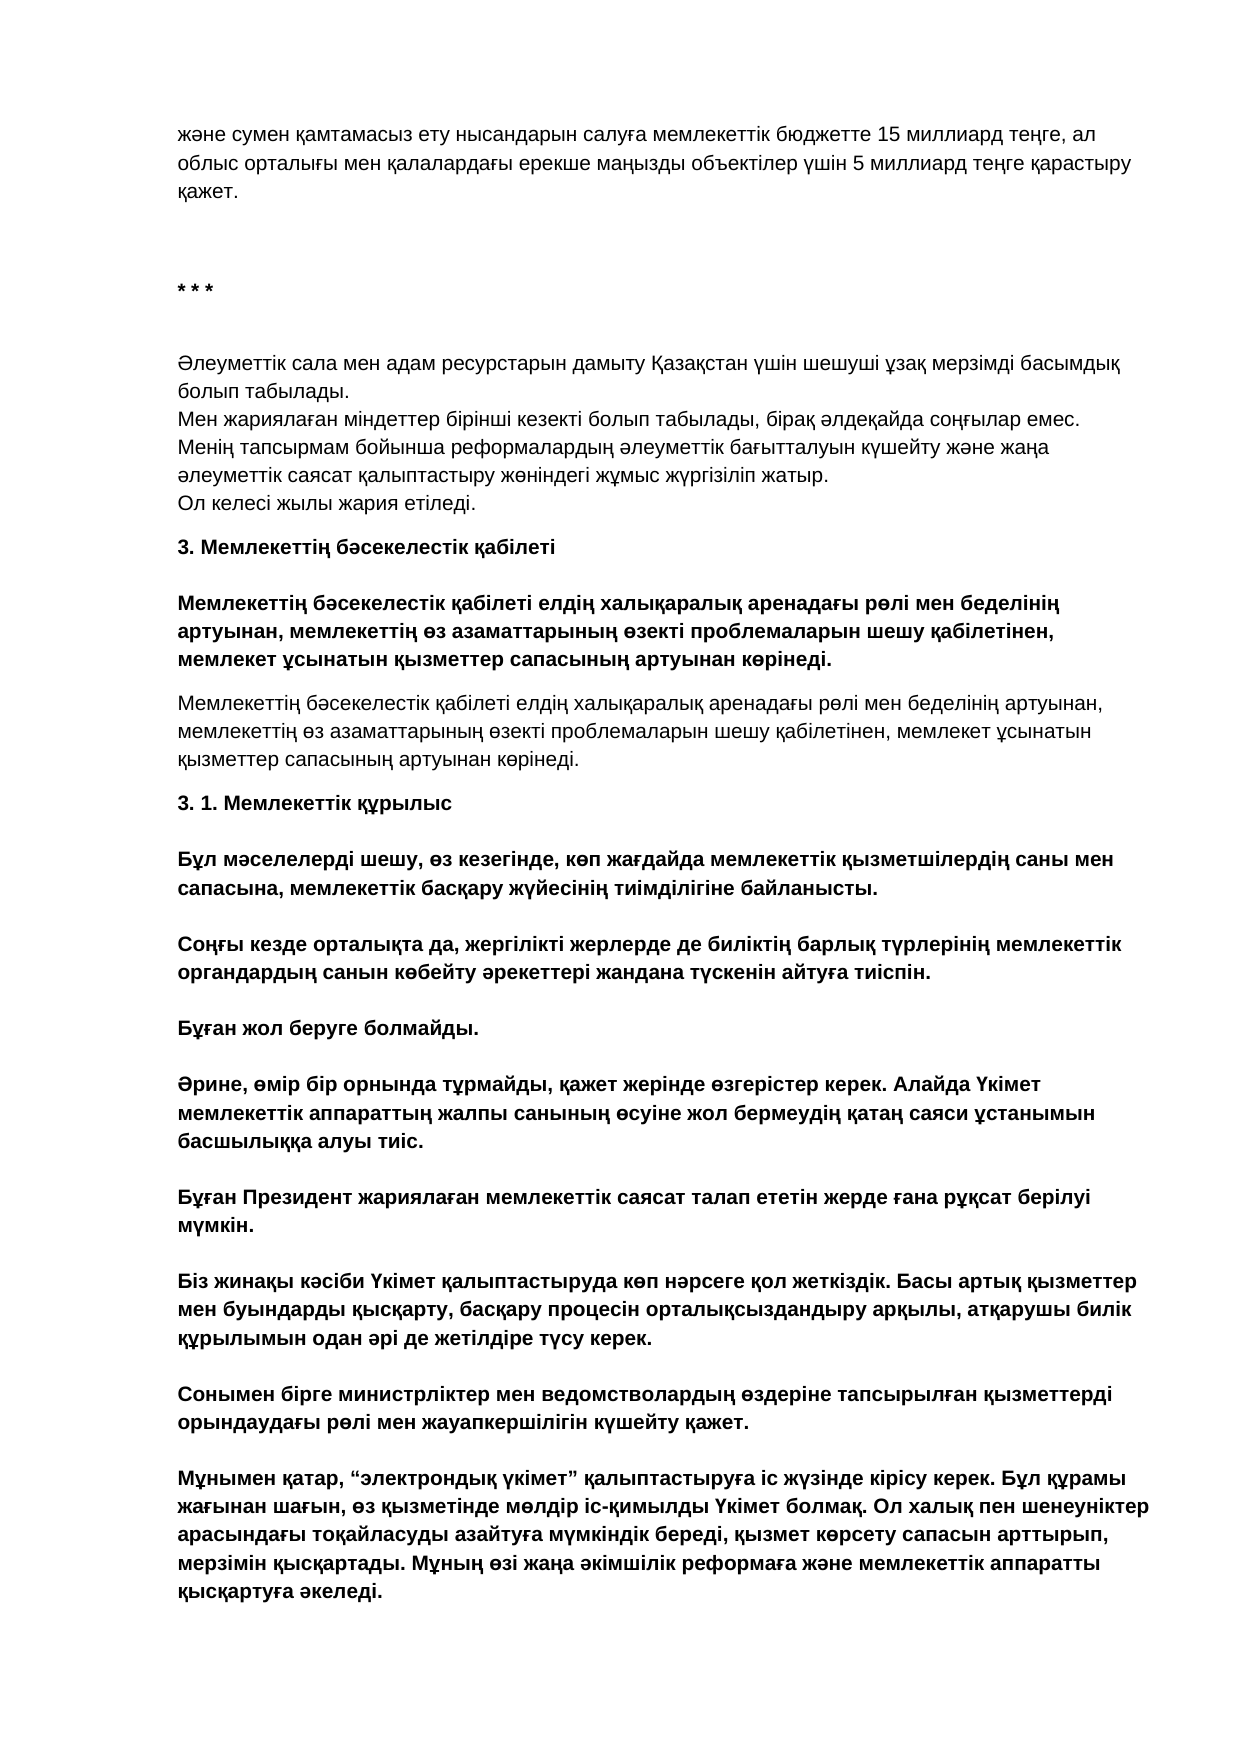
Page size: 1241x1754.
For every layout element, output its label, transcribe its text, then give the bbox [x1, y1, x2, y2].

text * * * [177, 218, 1152, 302]
text Әлеуметтiк сала мен адам ресурстарын дамыту Қазақстан үшiн шешушi ұзақ мерзiмдi басымдық болып табылады. Мен жариялаған мiндеттер бiрiншi кезектi болып табылады, бiрақ әлдеқайда соңғылар емес. Менiң тапсырмам бойынша реформалардың әлеуметтiк бағытталуын күшейту және жаңа әлеуметтiк саясат қалыптастыру жөнiндегi жұмыс жүргiзiлiп жатыр. Ол келесi жылы жария етiледi. [177, 318, 1152, 515]
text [177, 118, 1152, 202]
text Мемлекеттiң бәсекелестiк қабiлетi елдiң халықаралық аренадағы рөлi мен беделiнiң артуынан, мемлекеттiң өз азаматтарының өзектi проблемаларын шешу қабiлетiнен, мемлекет ұсынатын қызметтер сапасының артуынан көрiнедi. [177, 687, 1152, 771]
text 3. Мемлекеттiң бәсекелестiк қабiлетi Мемлекеттiң бәсекелестiк қабiлетi елдiң халықаралық аренадағы рөлi мен беделiнiң артуынан, мемлекеттiң өз азаматтарының өзектi проблемаларын шешу қабiлетiнен, мемлекет ұсынатын қызметтер сапасының артуынан көрiнедi. [177, 531, 1152, 671]
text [177, 787, 1152, 1631]
